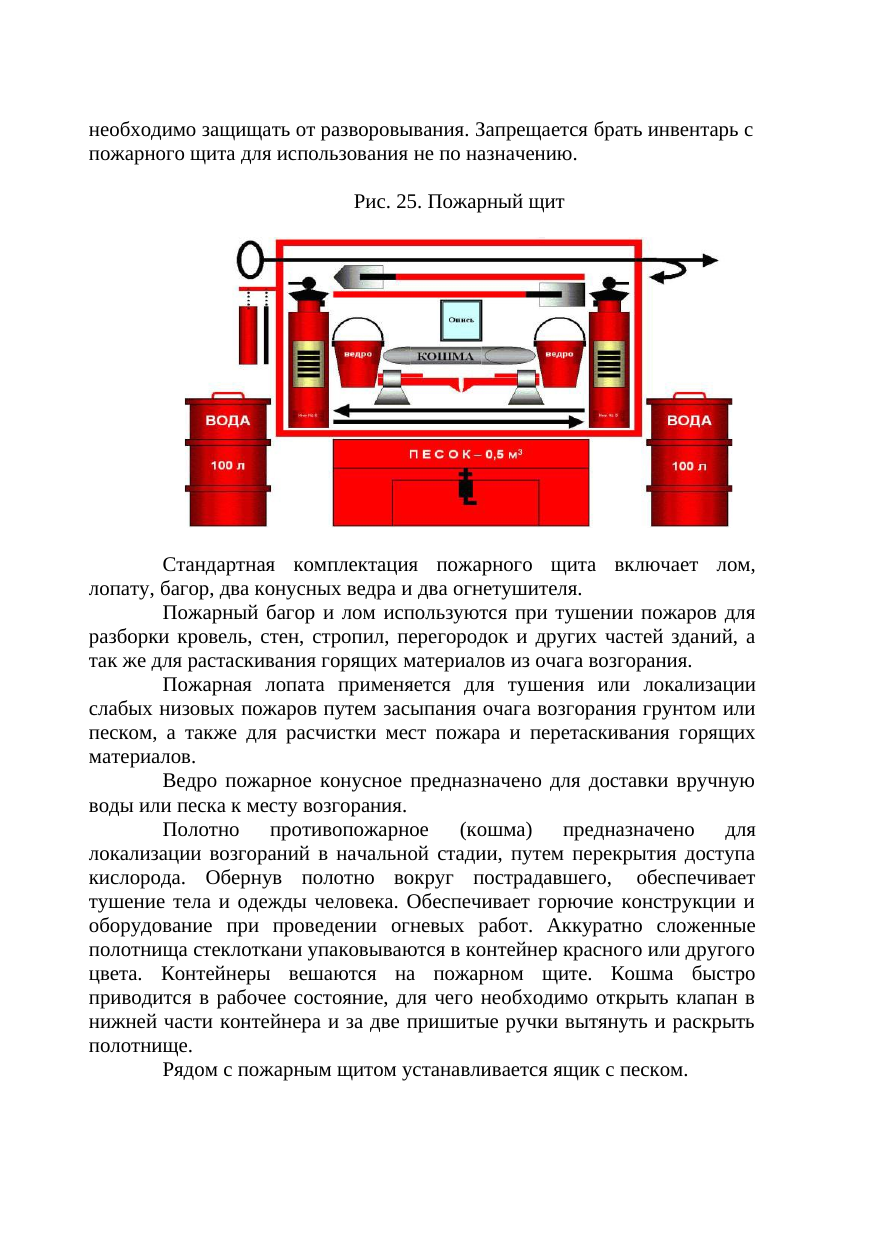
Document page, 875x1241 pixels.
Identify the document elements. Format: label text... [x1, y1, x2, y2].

text Стандартная комплектация пожарного щита включает лом, лопату, багор, два конусных ведра и два огнетушителя. [89, 552, 756, 600]
text Рядом с пожарным щитом устанавливается ящик с песком. [162, 1057, 853, 1081]
text Рис. 25. Пожарный щит [95, 189, 823, 213]
text Ведро пожарное конусное предназначено для доставки вручную воды или песка к месту возгорания. [89, 768, 756, 817]
text Пожарная лопата применяется для тушения или локализации слабых низовых пожаров путем засыпания очага возгорания грунтом или песком, а также для расчистки мест пожара и перетаскивания горящих материалов. [89, 672, 756, 768]
picture [184, 237, 733, 528]
text необходимо защищать от разворовывания. Запрещается брать инвентарь с пожарного щита для использования не по назначению. [89, 117, 786, 165]
text Полотно противопожарное (кошма) предназначено для локализации возгораний в начальной стадии, путем перекрытия доступа кислорода. Обернув полотно вокруг пострадавшего, обеспечивает тушение тела и одежды человека. Обеспечивает горючие конструкции и оборудование при проведении огневых работ. Аккуратно сложенные полотнища стеклоткани упаковываются в контейнер красного или другого цвета. Контейнеры вешаются на пожарном щите. Кошма быстро приводится в рабочее состояние, для чего необходимо открыть клапан в нижней части контейнера и за две пришитые ручки вытянуть и раскрыть полотнище. [89, 817, 756, 1057]
text Пожарный багор и лом используются при тушении пожаров для разборки кровель, стен, стропил, перегородок и других частей зданий, а так же для растаскивания горящих материалов из очага возгорания. [89, 600, 756, 672]
